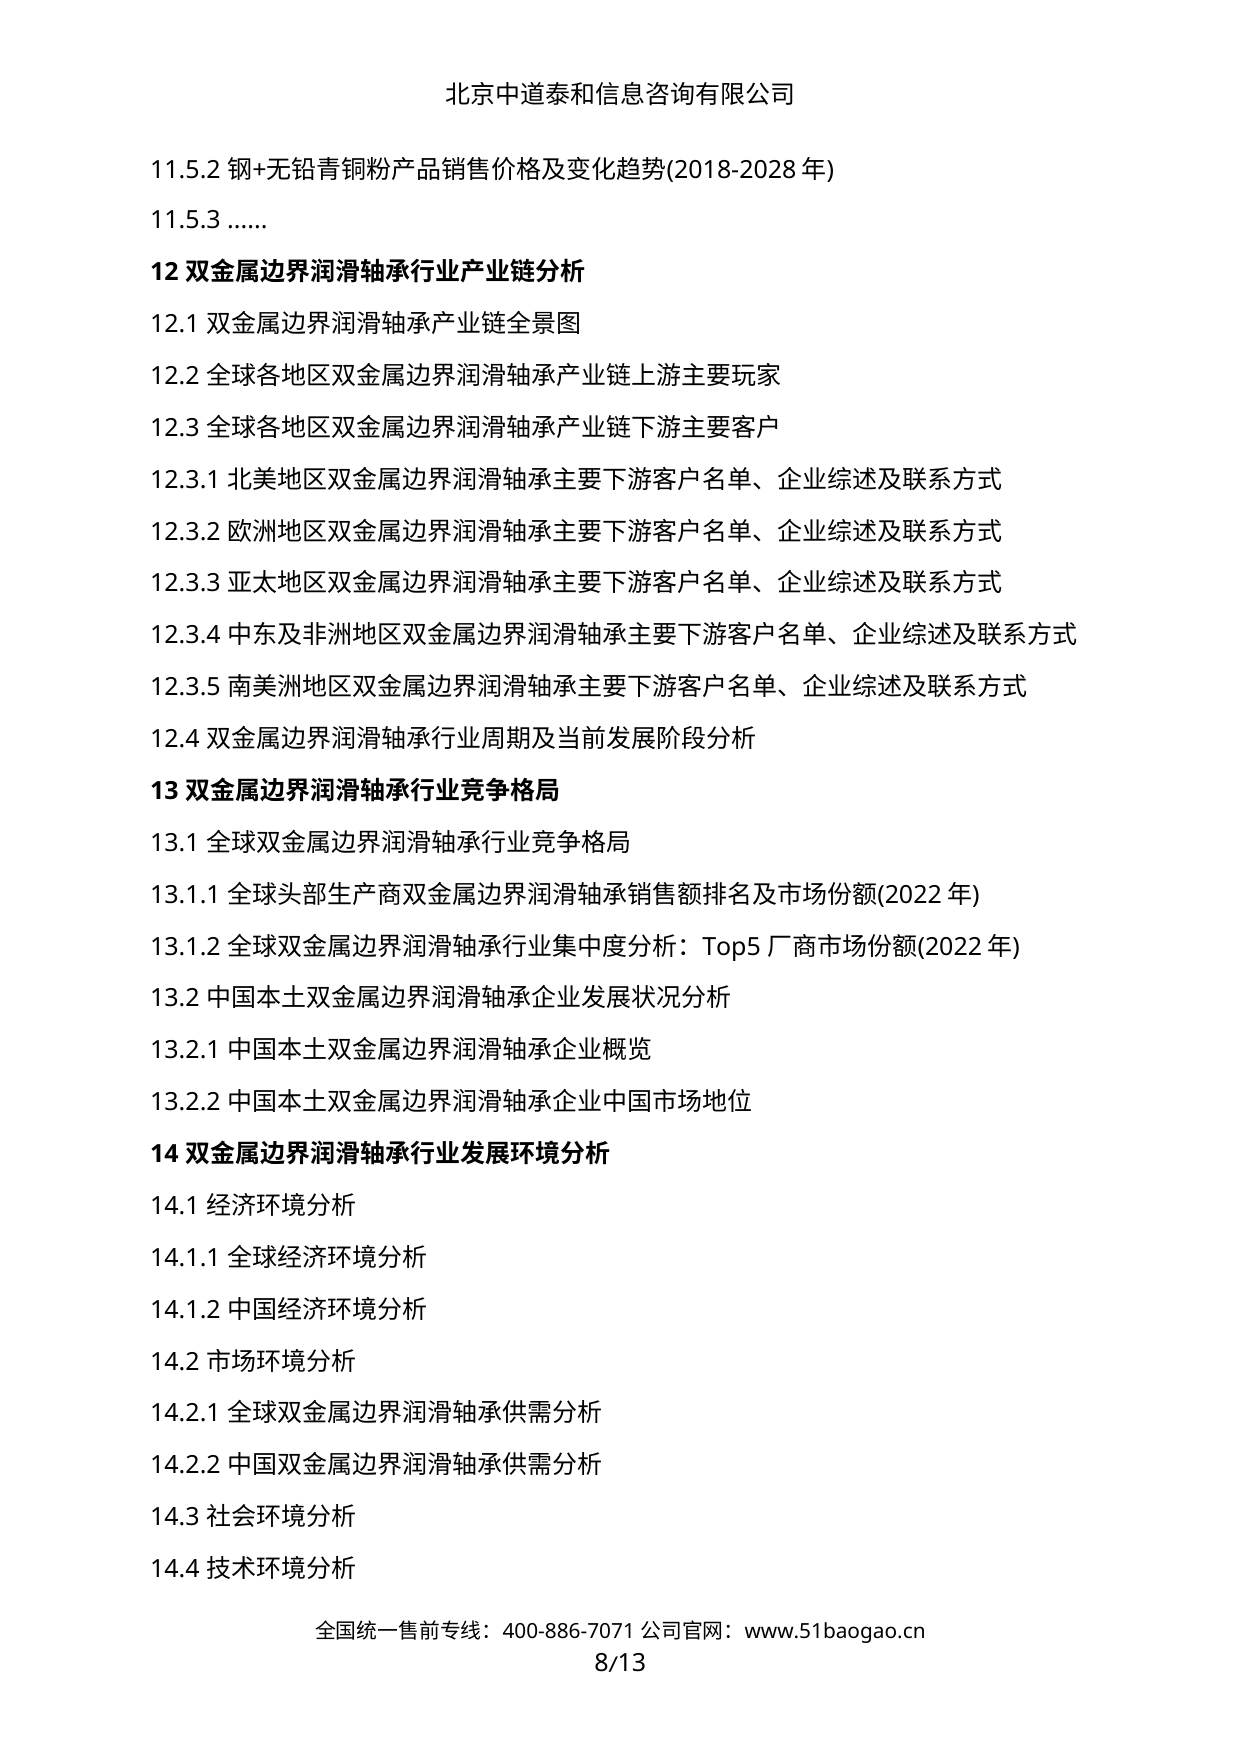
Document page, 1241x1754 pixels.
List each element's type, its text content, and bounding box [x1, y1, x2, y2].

text 14.2.1 全球双金属边界润滑轴承供需分析 [150, 1393, 1090, 1429]
text 12 双金属边界润滑轴承行业产业链分析 [150, 252, 1090, 288]
text 14 双金属边界润滑轴承行业发展环境分析 [150, 1133, 1090, 1170]
text 13.2.2 中国本土双金属边界润滑轴承企业中国市场地位 [150, 1082, 1090, 1118]
text 14.2.2 中国双金属边界润滑轴承供需分析 [150, 1445, 1090, 1481]
text 14.2 市场环境分析 [150, 1341, 1090, 1377]
text 11.5.2 钢+无铅青铜粉产品销售价格及变化趋势(2018-2028年) [150, 150, 1090, 186]
text 13.1.2 全球双金属边界润滑轴承行业集中度分析：Top5 厂商市场份额(2022年) [150, 926, 1090, 962]
text 13.1.1 全球头部生产商双金属边界润滑轴承销售额排名及市场份额(2022年) [150, 874, 1090, 910]
text 14.1.2 中国经济环境分析 [150, 1289, 1090, 1325]
text 13.1 全球双金属边界润滑轴承行业竞争格局 [150, 822, 1090, 858]
text 12.3.2 欧洲地区双金属边界润滑轴承主要下游客户名单、企业综述及联系方式 [150, 511, 1090, 547]
text 11.5.3 ...... [150, 202, 1090, 236]
text 12.4 双金属边界润滑轴承行业周期及当前发展阶段分析 [150, 718, 1090, 755]
text 12.3.3 亚太地区双金属边界润滑轴承主要下游客户名单、企业综述及联系方式 [150, 563, 1090, 599]
text 12.3.5 南美洲地区双金属边界润滑轴承主要下游客户名单、企业综述及联系方式 [150, 667, 1090, 703]
text 12.3.1 北美地区双金属边界润滑轴承主要下游客户名单、企业综述及联系方式 [150, 459, 1090, 495]
text 13.2.1 中国本土双金属边界润滑轴承企业概览 [150, 1030, 1090, 1066]
text 14.4 技术环境分析 [150, 1548, 1090, 1585]
text 13.2 中国本土双金属边界润滑轴承企业发展状况分析 [150, 978, 1090, 1014]
text 14.1.1 全球经济环境分析 [150, 1237, 1090, 1273]
text 12.1 双金属边界润滑轴承产业链全景图 [150, 303, 1090, 340]
text 14.1 经济环境分析 [150, 1185, 1090, 1222]
text 12.2 全球各地区双金属边界润滑轴承产业链上游主要玩家 [150, 355, 1090, 392]
text 12.3.4 中东及非洲地区双金属边界润滑轴承主要下游客户名单、企业综述及联系方式 [150, 615, 1090, 651]
text 12.3 全球各地区双金属边界润滑轴承产业链下游主要客户 [150, 407, 1090, 443]
text 14.3 社会环境分析 [150, 1497, 1090, 1533]
text 13 双金属边界润滑轴承行业竞争格局 [150, 770, 1090, 807]
